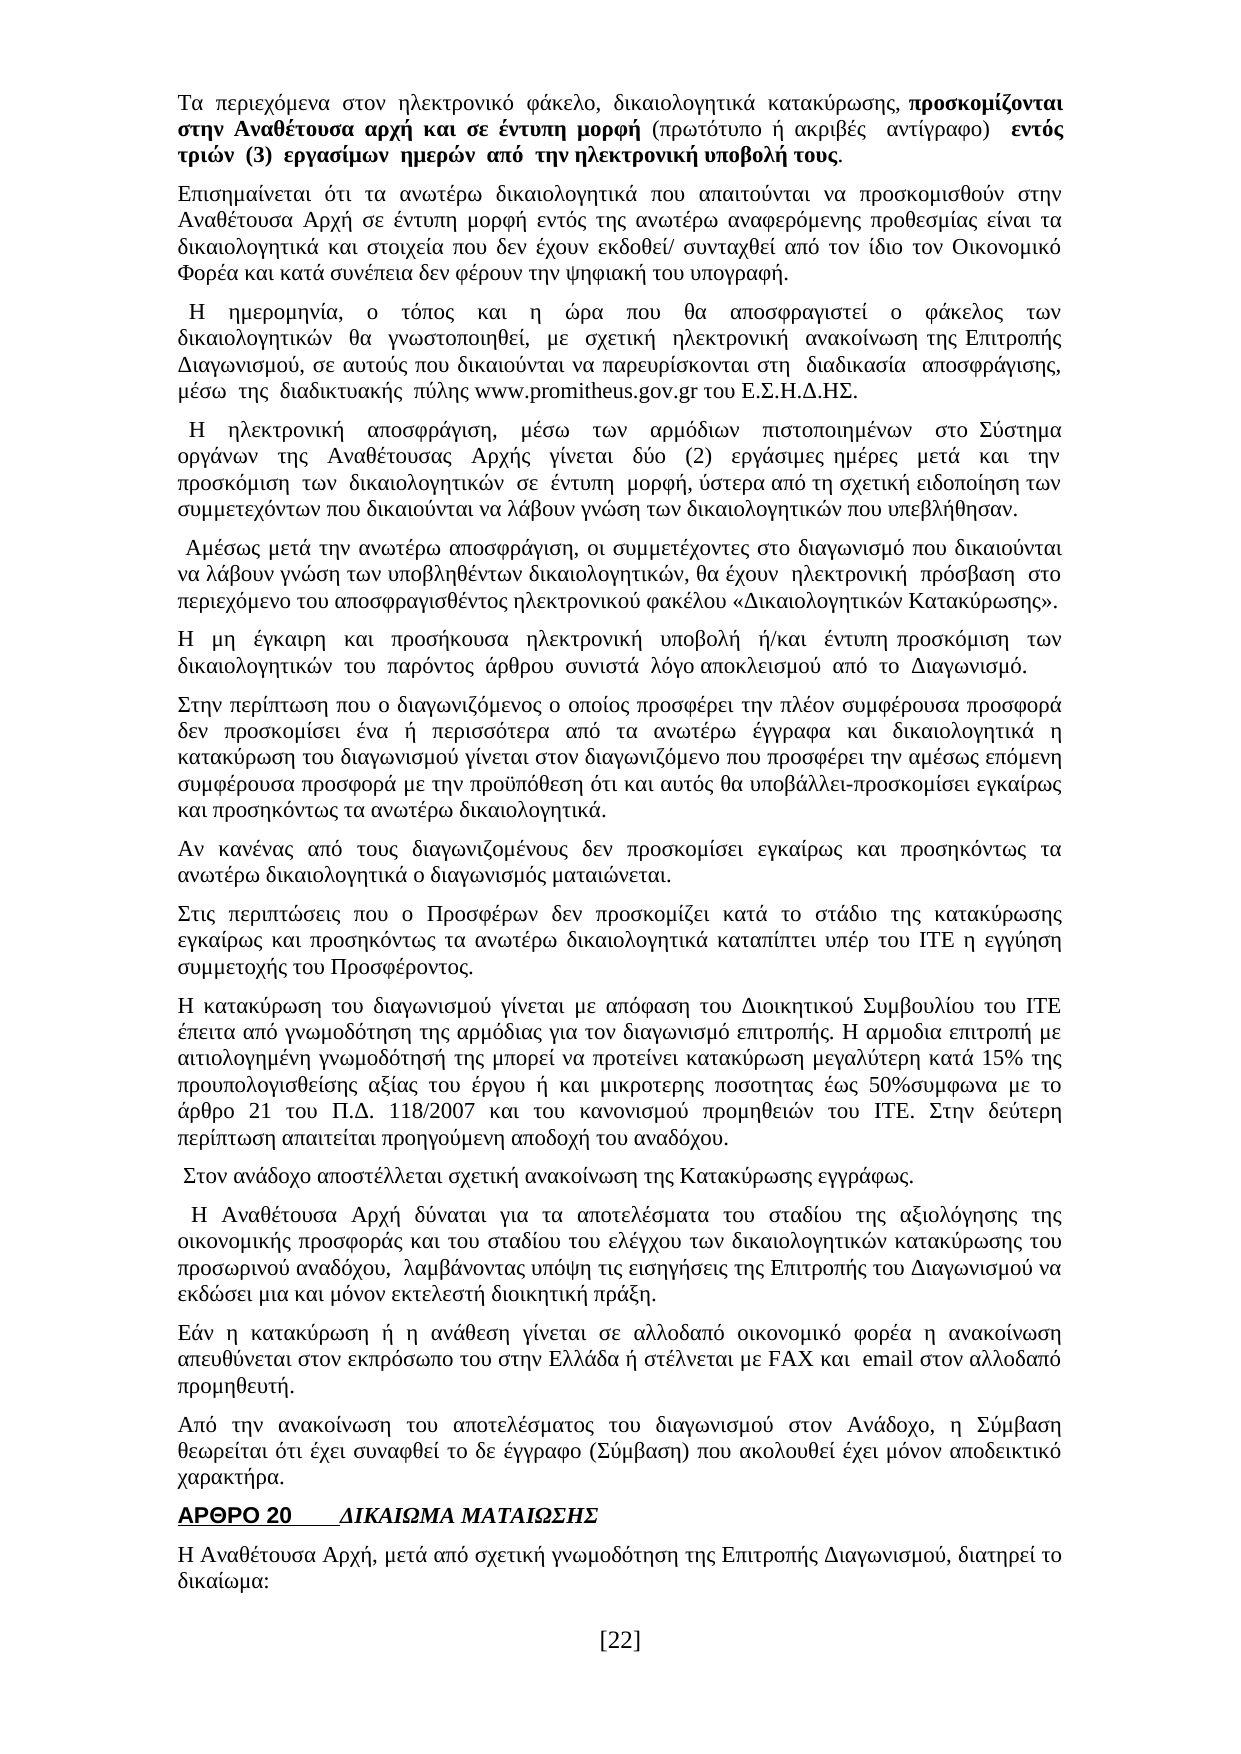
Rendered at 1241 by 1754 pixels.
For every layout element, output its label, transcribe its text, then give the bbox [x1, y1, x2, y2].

text Τα περιεχόμενα στον ηλεκτρονικό φάκελο, δικαιολογητικά κατακύρωσης, προσκομίζονται στην Αναθέτουσα αρχή και σε έντυπη μορφή (πρωτότυπο ή ακριβές αντίγραφο) εντός τριών (3) εργασίμων ημερών από την ηλεκτρονική υποβολή τους. [177, 89, 1063, 168]
text Επισημαίνεται ότι τα ανωτέρω δικαιολογητικά που απαιτούνται να προσκομισθούν στην Αναθέτουσα Αρχή σε έντυπη μορφή εντός της ανωτέρω αναφερόμενης προθεσμίας είναι τα δικαιολογητικά και στοιχεία που δεν έχουν εκδοθεί/ συνταχθεί από τον ίδιο τον Οικονομικό Φορέα και κατά συνέπεια δεν φέρουν την ψηφιακή του υπογραφή. [177, 180, 1063, 286]
text Από την ανακοίνωση του αποτελέσματος του διαγωνισμού στον Ανάδοχο, η Σύμβαση θεωρείται ότι έχει συναφθεί το δε έγγραφο (Σύμβαση) που ακολουθεί έχει μόνον αποδεικτικό χαρακτήρα. [177, 1411, 1063, 1490]
text Η Αναθέτουσα Αρχή, μετά από σχετική γνωμοδότηση της Επιτροπής Διαγωνισμού, διατηρεί το δικαίωμα: [177, 1541, 1063, 1594]
text Η κατακύρωση του διαγωνισμού γίνεται με απόφαση του Διοικητικού Συμβουλίου του ΙΤΕ έπειτα από γνωμοδότηση της αρμόδιας για τον διαγωνισμό επιτροπής. Η αρμοδια επιτροπή με αιτιολογημένη γνωμοδότησή της μπορεί να προτείνει κατακύρωση μεγαλύτερη κατά 15% της προυπολογισθείσης αξίας του έργου ή και μικροτερης ποσοτητας έως 50%συμφωνα με το άρθρο 21 του Π.Δ. 118/2007 και του κανονισμού προμηθειών του ΙΤΕ. Στην δεύτερη περίπτωση απαιτείται προηγούμενη αποδοχή του αναδόχου. [177, 992, 1063, 1150]
text Η ηλεκτρονική αποσφράγιση, μέσω των αρμόδιων πιστοποιημένων στο Σύστημα οργάνων της Αναθέτουσας Αρχής γίνεται δύο (2) εργάσιμες ημέρες μετά και την προσκόμιση των δικαιολογητικών σε έντυπη μορφή, ύστερα από τη σχετική ειδοποίηση των συμμετεχόντων που δικαιούνται να λάβουν γνώση των δικαιολογητικών που υπεβλήθησαν. [177, 416, 1063, 521]
text Εάν η κατακύρωση ή η ανάθεση γίνεται σε αλλοδαπό οικονομικό φορέα η ανακοίνωση απευθύνεται στον εκπρόσωπο του στην Ελλάδα ή στέλνεται με FAX και email στον αλλοδαπό προμηθευτή. [177, 1319, 1063, 1398]
text Η ημερομηνία, ο τόπος και η ώρα που θα αποσφραγιστεί ο φάκελος των δικαιολογητικών θα γνωστοποιηθεί, με σχετική ηλεκτρονική ανακοίνωση της Επιτροπής Διαγωνισμού, σε αυτούς που δικαιούνται να παρευρίσκονται στη διαδικασία αποσφράγισης, μέσω της διαδικτυακής πύλης www.promitheus.gov.gr του Ε.Σ.Η.Δ.ΗΣ. [177, 298, 1063, 403]
text Στις περιπτώσεις που ο Προσφέρων δεν προσκομίζει κατά το στάδιο της κατακύρωσης εγκαίρως και προσηκόντως τα ανωτέρω δικαιολογητικά καταπίπτει υπέρ του ΙΤΕ η εγγύηση συμμετοχής του Προσφέροντος. [177, 900, 1063, 979]
text Στην περίπτωση που ο διαγωνιζόμενος ο οποίος προσφέρει την πλέον συμφέρουσα προσφορά δεν προσκομίσει ένα ή περισσότερα από τα ανωτέρω έγγραφα και δικαιολογητικά η κατακύρωση του διαγωνισμού γίνεται στον διαγωνιζόμενο που προσφέρει την αμέσως επόμενη συμφέρουσα προσφορά με την προϋπόθεση ότι και αυτός θα υποβάλλει-προσκομίσει εγκαίρως και προσηκόντως τα ανωτέρω δικαιολογητικά. [177, 691, 1063, 822]
text Η μη έγκαιρη και προσήκουσα ηλεκτρονική υποβολή ή/και έντυπη προσκόμιση των δικαιολογητικών του παρόντος άρθρου συνιστά λόγο αποκλεισμού από το Διαγωνισμό. [177, 626, 1063, 678]
text Αμέσως μετά την ανωτέρω αποσφράγιση, οι συμμετέχοντες στο διαγωνισμό που δικαιούνται να λάβουν γνώση των υποβληθέντων δικαιολογητικών, θα έχουν ηλεκτρονική πρόσβαση στο περιεχόμενο του αποσφραγισθέντος ηλεκτρονικού φακέλου «Δικαιολογητικών Κατακύρωσης». [177, 534, 1063, 613]
subtitle ΔΙΚΑΙΩΜΑ ΜΑΤΑΙΩΣΗΣ [177, 1502, 1063, 1529]
text Η Αναθέτουσα Αρχή δύναται για τα αποτελέσματα του σταδίου της αξιολόγησης της οικονομικής προσφοράς και του σταδίου του ελέγχου των δικαιολογητικών κατακύρωσης του προσωρινού αναδόχου, λαμβάνοντας υπόψη τις εισηγήσεις της Επιτροπής του Διαγωνισμού να εκδώσει μια και μόνον εκτελεστή διοικητική πράξη. [177, 1201, 1063, 1307]
text Στον ανάδοχο αποστέλλεται σχετική ανακοίνωση της Κατακύρωσης εγγράφως. [177, 1162, 1063, 1189]
text Αν κανένας από τους διαγωνιζομένους δεν προσκομίσει εγκαίρως και προσηκόντως τα ανωτέρω δικαιολογητικά ο διαγωνισμός ματαιώνεται. [177, 835, 1063, 888]
